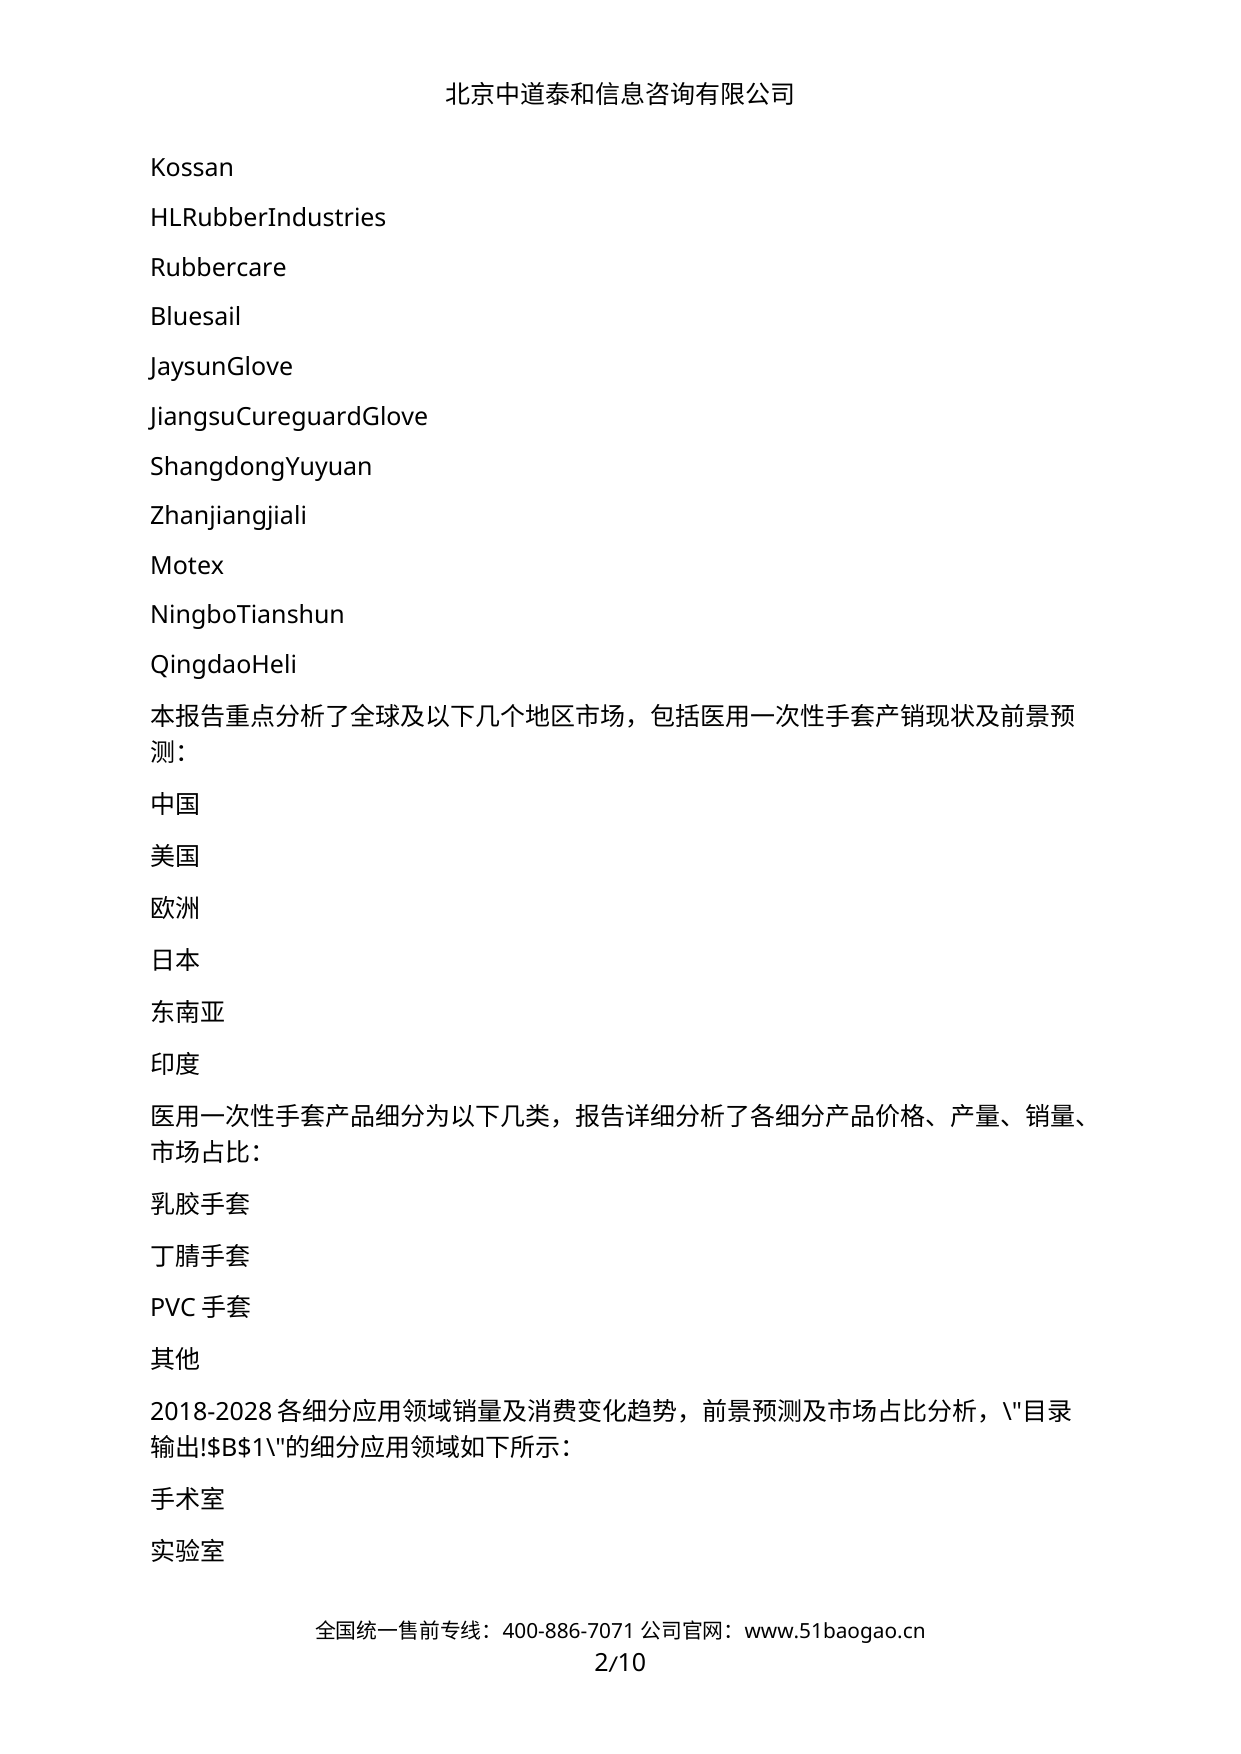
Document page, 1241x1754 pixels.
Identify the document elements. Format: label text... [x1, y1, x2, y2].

text 印度 [150, 1044, 1090, 1080]
text 医用一次性手套产品细分为以下几类，报告详细分析了各细分产品价格、产量、销量、市场占比： [150, 1096, 1090, 1168]
text 2018-2028各细分应用领域销量及消费变化趋势，前景预测及市场占比分析，\"目录输出!$B$1\"的细分应用领域如下所示： [150, 1392, 1090, 1464]
text NingboTianshun [150, 597, 1090, 631]
text 日本 [150, 940, 1090, 977]
text HLRubberIndustries [150, 200, 1090, 234]
text 欧洲 [150, 888, 1090, 925]
text 丁腈手套 [150, 1236, 1090, 1272]
text Motex [150, 547, 1090, 582]
text 东南亚 [150, 992, 1090, 1028]
text 乳胶手套 [150, 1184, 1090, 1220]
text 手术室 [150, 1480, 1090, 1516]
text Rubbercare [150, 249, 1090, 283]
text JiangsuCureguardGlove [150, 398, 1090, 432]
text Bluesail [150, 299, 1090, 333]
text 本报告重点分析了全球及以下几个地区市场，包括医用一次性手套产销现状及前景预测： [150, 697, 1090, 769]
text Zhanjiangjiali [150, 498, 1090, 532]
text 中国 [150, 785, 1090, 821]
text 其他 [150, 1340, 1090, 1376]
text 美国 [150, 837, 1090, 873]
text PVC手套 [150, 1288, 1090, 1324]
text Kossan [150, 150, 1090, 184]
text JaysunGlove [150, 349, 1090, 383]
text QingdaoHeli [150, 647, 1090, 681]
text ShangdongYuyuan [150, 448, 1090, 482]
text 实验室 [150, 1532, 1090, 1568]
